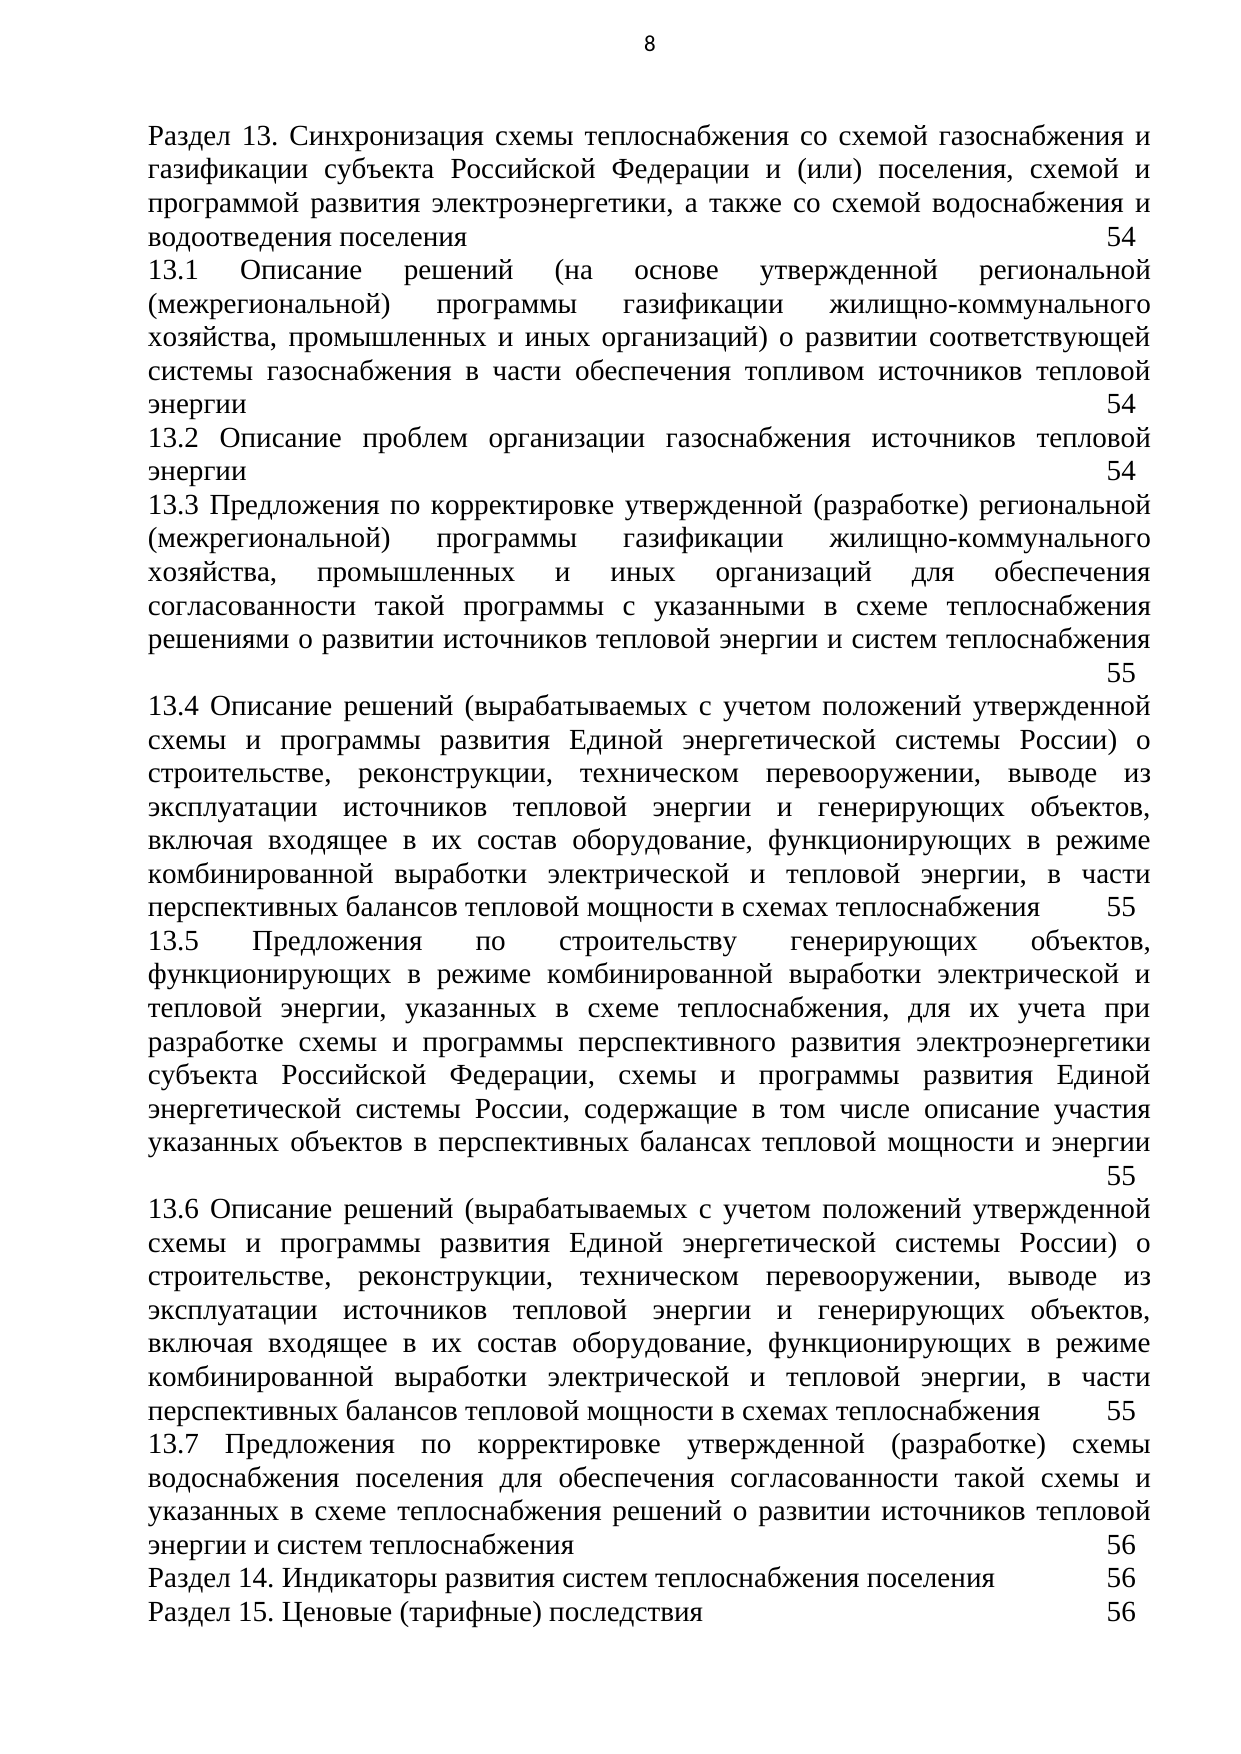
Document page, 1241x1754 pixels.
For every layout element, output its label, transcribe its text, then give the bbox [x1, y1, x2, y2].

text 13.3 Предложения по корректировке утвержденной (разработке) региональной (межрегиональной) программы газификации жилищно-коммунального хозяйства, промышленных и иных организаций для обеспечения согласованности такой программы с указанными в схеме теплоснабжения решениями о развитии источников тепловой энергии и систем теплоснабжения 55 [148, 487, 1152, 688]
text 13.5 Предложения по строительству генерирующих объектов, функционирующих в режиме комбинированной выработки электрической и тепловой энергии, указанных в схеме теплоснабжения, для их учета при разработке схемы и программы перспективного развития электроэнергетики субъекта Российской Федерации, схемы и программы развития Единой энергетической системы России, содержащие в том числе описание участия указанных объектов в перспективных балансах тепловой мощности и энергии 55 [148, 923, 1152, 1191]
text Раздел 13. Синхронизация схемы теплоснабжения со схемой газоснабжения и газификации субъекта Российской Федерации и (или) поселения, схемой и программой развития электроэнергетики, а также со схемой водоснабжения и водоотведения поселения 54 [148, 118, 1152, 252]
text 13.2 Описание проблем организации газоснабжения источников тепловой энергии 54 [148, 420, 1152, 487]
text 13.6 Описание решений (вырабатываемых с учетом положений утвержденной схемы и программы развития Единой энергетической системы России) о строительстве, реконструкции, техническом перевооружении, выводе из эксплуатации источников тепловой энергии и генерирующих объектов, включая входящее в их состав оборудование, функционирующих в режиме комбинированной выработки электрической и тепловой энергии, в части перспективных балансов тепловой мощности в схемах теплоснабжения 55 [148, 1191, 1152, 1426]
text 13.4 Описание решений (вырабатываемых с учетом положений утвержденной схемы и программы развития Единой энергетической системы России) о строительстве, реконструкции, техническом перевооружении, выводе из эксплуатации источников тепловой энергии и генерирующих объектов, включая входящее в их состав оборудование, функционирующих в режиме комбинированной выработки электрической и тепловой энергии, в части перспективных балансов тепловой мощности в схемах теплоснабжения 55 [148, 688, 1152, 923]
text Раздел 14. Индикаторы развития систем теплоснабжения поселения 56 [148, 1560, 1152, 1594]
text 13.7 Предложения по корректировке утвержденной (разработке) схемы водоснабжения поселения для обеспечения согласованности такой схемы и указанных в схеме теплоснабжения решений о развитии источников тепловой энергии и систем теплоснабжения 56 [148, 1426, 1152, 1560]
text 13.1 Описание решений (на основе утвержденной региональной (межрегиональной) программы газификации жилищно-коммунального хозяйства, промышленных и иных организаций) о развитии соответствующей системы газоснабжения в части обеспечения топливом источников тепловой энергии 54 [148, 252, 1152, 420]
text Раздел 15. Ценовые (тарифные) последствия 56 [148, 1594, 1152, 1627]
